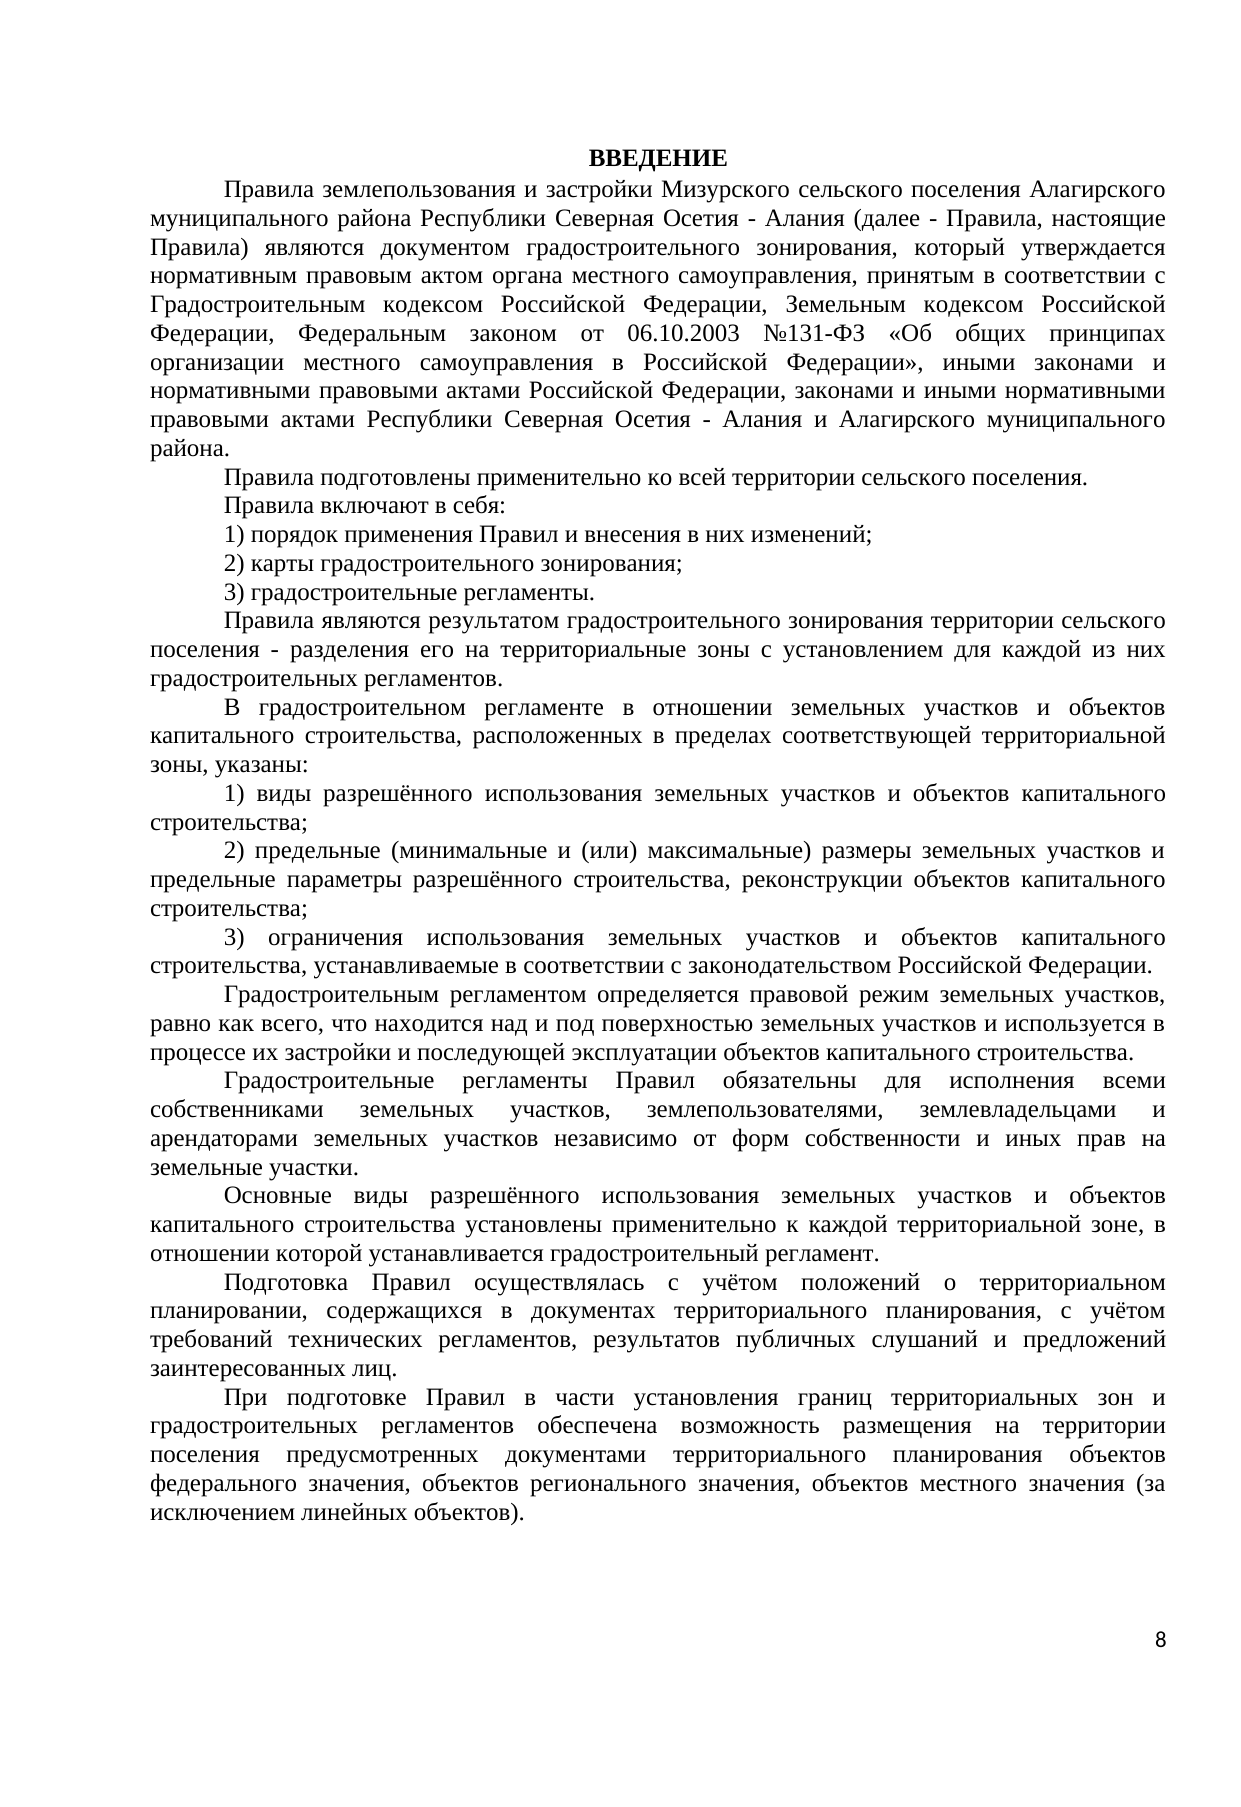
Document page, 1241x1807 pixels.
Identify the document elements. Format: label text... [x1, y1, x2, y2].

text В градостроительном регламенте в отношении земельных участков и объектов капитального строительства, расположенных в пределах соответствующей территориальной зоны, указаны: [150, 692, 1167, 778]
text 1) порядок применения Правил и внесения в них изменений; [150, 519, 1167, 548]
text 3) градостроительные регламенты. [150, 577, 1167, 606]
subtitle ВВЕДЕНИЕ [150, 143, 1167, 172]
text Правила включают в себя: [150, 491, 1167, 519]
text Подготовка Правил осуществлялась с учётом положений о территориальном планировании, содержащихся в документах территориального планирования, с учётом требований технических регламентов, результатов публичных слушаний и предложений заинтересованных лиц. [150, 1267, 1167, 1382]
text 3) ограничения использования земельных участков и объектов капитального строительства, устанавливаемые в соответствии с законодательством Российской Федерации. [150, 922, 1167, 979]
text Градостроительные регламенты Правил обязательны для исполнения всеми собственниками земельных участков, землепользователями, землевладельцами и арендаторами земельных участков независимо от форм собственности и иных прав на земельные участки. [150, 1066, 1167, 1181]
text Основные виды разрешённого использования земельных участков и объектов капитального строительства установлены применительно к каждой территориальной зоне, в отношении которой устанавливается градостроительный регламент. [150, 1181, 1167, 1267]
text Правила являются результатом градостроительного зонирования территории сельского поселения - разделения его на территориальные зоны с установлением для каждой из них градостроительных регламентов. [150, 606, 1167, 692]
text 2) предельные (минимальные и (или) максимальные) размеры земельных участков и предельные параметры разрешённого строительства, реконструкции объектов капитального строительства; [150, 836, 1167, 922]
text 2) карты градостроительного зонирования; [150, 548, 1167, 577]
text 1) виды разрешённого использования земельных участков и объектов капитального строительства; [150, 778, 1167, 836]
text При подготовке Правил в части установления границ территориальных зон и градостроительных регламентов обеспечена возможность размещения на территории поселения предусмотренных документами территориального планирования объектов федерального значения, объектов регионального значения, объектов местного значения (за исключением линейных объектов). [150, 1382, 1167, 1526]
text Правила подготовлены применительно ко всей территории сельского поселения. [150, 462, 1167, 491]
text Правила землепользования и застройки Мизурского сельского поселения Алагирского муниципального района Республики Северная Осетия - Алания (далее - Правила, настоящие Правила) являются документом градостроительного зонирования, который утверждается нормативным правовым актом органа местного самоуправления, принятым в соответствии с Градостроительным кодексом Российской Федерации, Земельным кодексом Российской Федерации, Федеральным законом от 06.10.2003 №131-ФЗ «Об общих принципах организации местного самоуправления в Российской Федерации», иными законами и нормативными правовыми актами Российской Федерации, законами и иными нормативными правовыми актами Республики Северная Осетия - Алания и Алагирского муниципального района. [150, 174, 1167, 462]
text Градостроительным регламентом определяется правовой режим земельных участков, равно как всего, что находится над и под поверхностью земельных участков и используется в процессе их застройки и последующей эксплуатации объектов капитального строительства. [150, 979, 1167, 1066]
